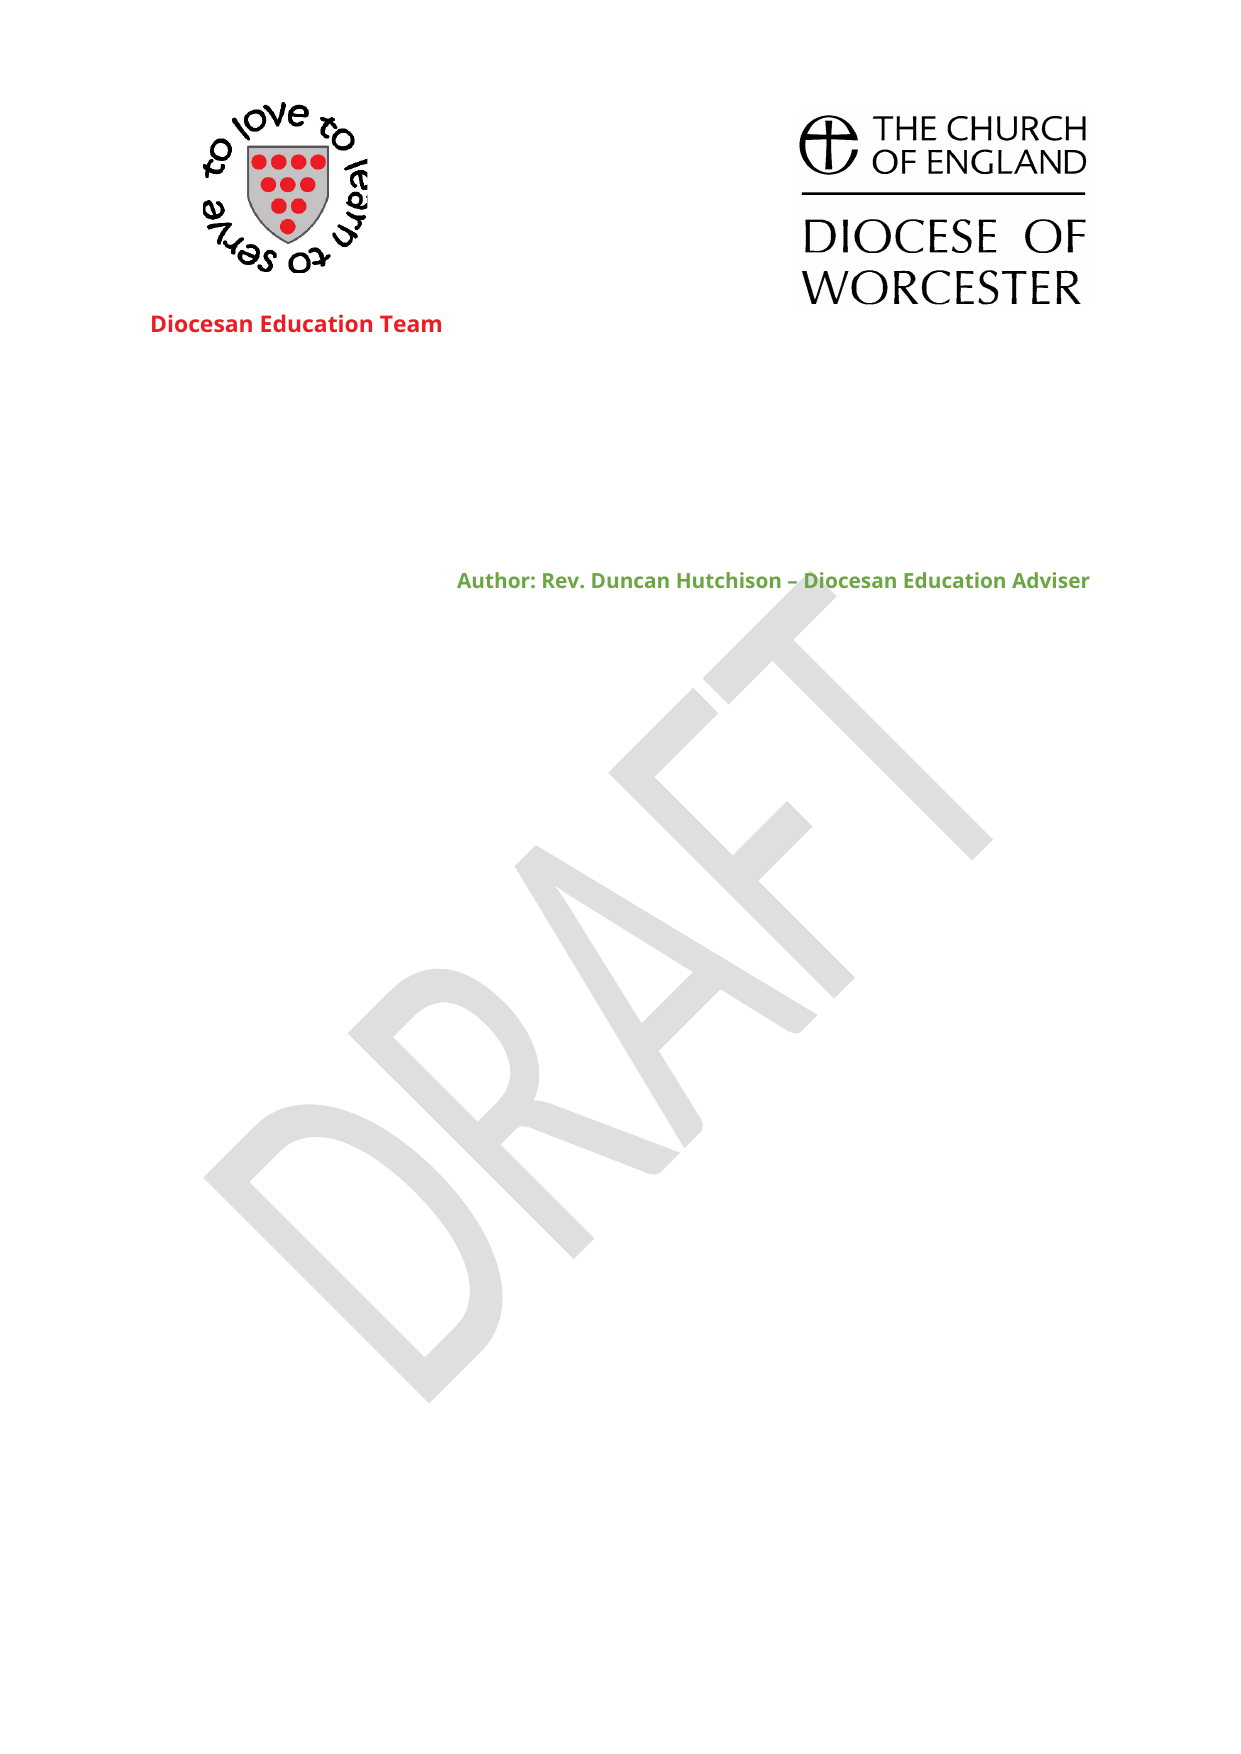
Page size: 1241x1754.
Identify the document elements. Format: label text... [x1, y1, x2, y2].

picture [201, 102, 367, 272]
picture [796, 110, 1091, 309]
text Author: Rev. Duncan Hutchison – Diocesan Education Adviser [150, 566, 1090, 594]
